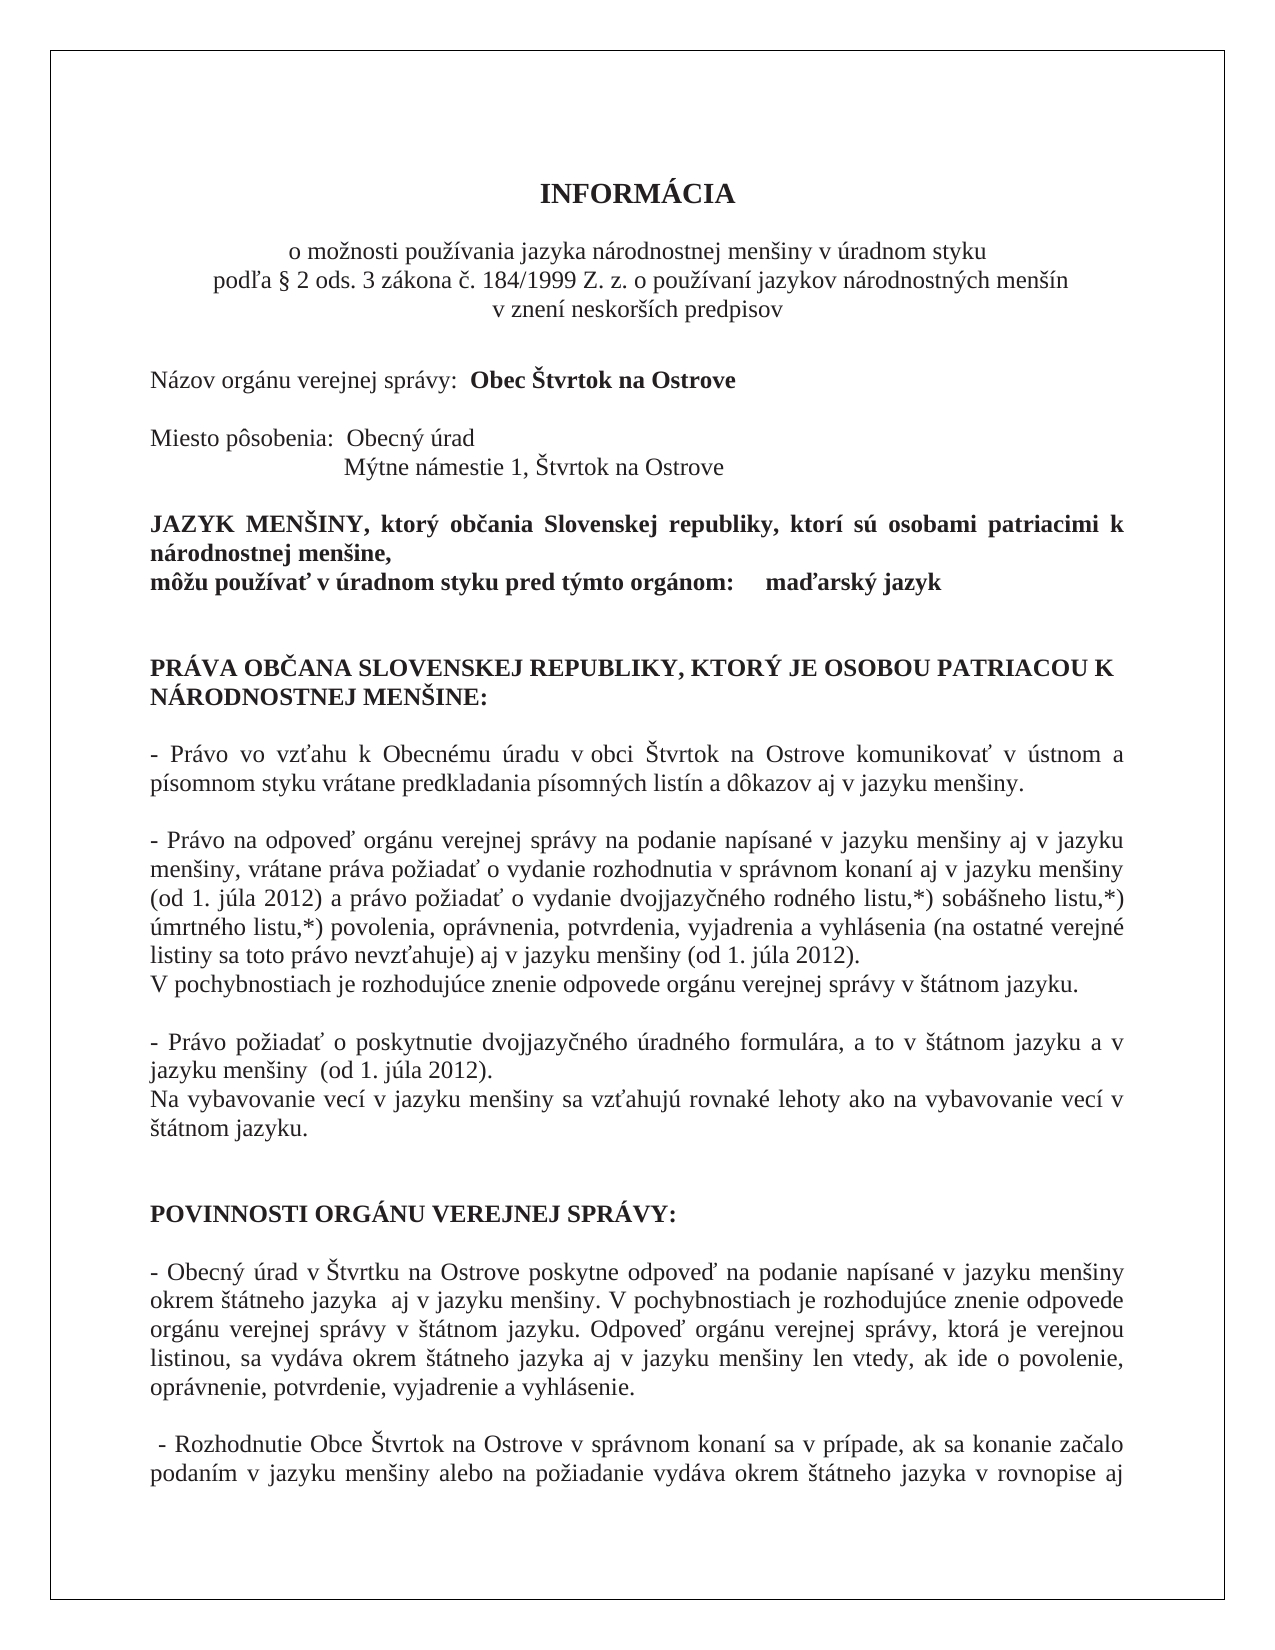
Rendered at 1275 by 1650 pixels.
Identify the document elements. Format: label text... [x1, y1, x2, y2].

text - Právo na odpoveď orgánu verejnej správy na podanie napísané v jazyku menšiny aj v jazyku menšiny, vrátane práva požiadať o vydanie rozhodnutia v správnom konaní aj v jazyku menšiny (od 1. júla 2012) a právo požiadať o vydanie dvojjazyčného rodného listu,*) sobášneho listu,*) úmrtného listu,*) povolenia, oprávnenia, potvrdenia, vyjadrenia a vyhlásenia (na ostatné verejné listiny sa toto právo nevzťahuje) aj v jazyku menšiny (od 1. júla 2012). [150, 826, 1125, 969]
text INFORMÁCIA [150, 176, 1125, 210]
text Miesto pôsobenia: Obecný úrad [150, 423, 1125, 452]
text môžu používať v úradnom styku pred týmto orgánom: maďarský jazyk [150, 567, 1125, 596]
text - Právo požiadať o poskytnutie dvojjazyčného úradného formulára, a to v štátnom jazyku a v jazyku menšiny (od 1. júla 2012). [150, 1027, 1125, 1084]
text V pochybnostiach je rozhodujúce znenie odpovede orgánu verejnej správy v štátnom jazyku. [150, 969, 1125, 998]
text JAZYK MENŠINY, ktorý občania Slovenskej republiky, ktorí sú osobami patriacimi k národnostnej menšine, [150, 509, 1125, 567]
text - Právo vo vzťahu k Obecnému úradu v obci Štvrtok na Ostrove komunikovať v ústnom a písomnom styku vrátane predkladania písomných listín a dôkazov aj v jazyku menšiny. [150, 739, 1125, 797]
text podľa § 2 ods. 3 zákona č. 184/1999 Z. z. o používaní jazykov národnostných menšín [150, 265, 1125, 294]
text Názov orgánu verejnej správy: Obec Štvrtok na Ostrove [150, 366, 1125, 394]
text Na vybavovanie vecí v jazyku menšiny sa vzťahujú rovnaké lehoty ako na vybavovanie vecí v štátnom jazyku. [150, 1084, 1125, 1142]
text PRÁVA OBČANA SLOVENSKEJ REPUBLIKY, KTORÝ JE OSOBOU PATRIACOU K NÁRODNOSTNEJ MENŠINE: [150, 653, 1125, 711]
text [150, 1429, 1125, 1487]
text v znení neskorších predpisov [150, 294, 1125, 322]
text - Obecný úrad v Štvrtku na Ostrove poskytne odpoveď na podanie napísané v jazyku menšiny okrem štátneho jazyka aj v jazyku menšiny. V pochybnostiach je rozhodujúce znenie odpovede orgánu verejnej správy v štátnom jazyku. Odpoveď orgánu verejnej správy, ktorá je verejnou listinou, sa vydáva okrem štátneho jazyka aj v jazyku menšiny len vtedy, ak ide o povolenie, oprávnenie, potvrdenie, vyjadrenie a vyhlásenie. [150, 1257, 1125, 1401]
text Mýtne námestie 1, Štvrtok na Ostrove [150, 452, 1125, 481]
text o možnosti používania jazyka národnostnej menšiny v úradnom styku [150, 236, 1125, 265]
text POVINNOSTI ORGÁNU VEREJNEJ SPRÁVY: [150, 1199, 1125, 1228]
